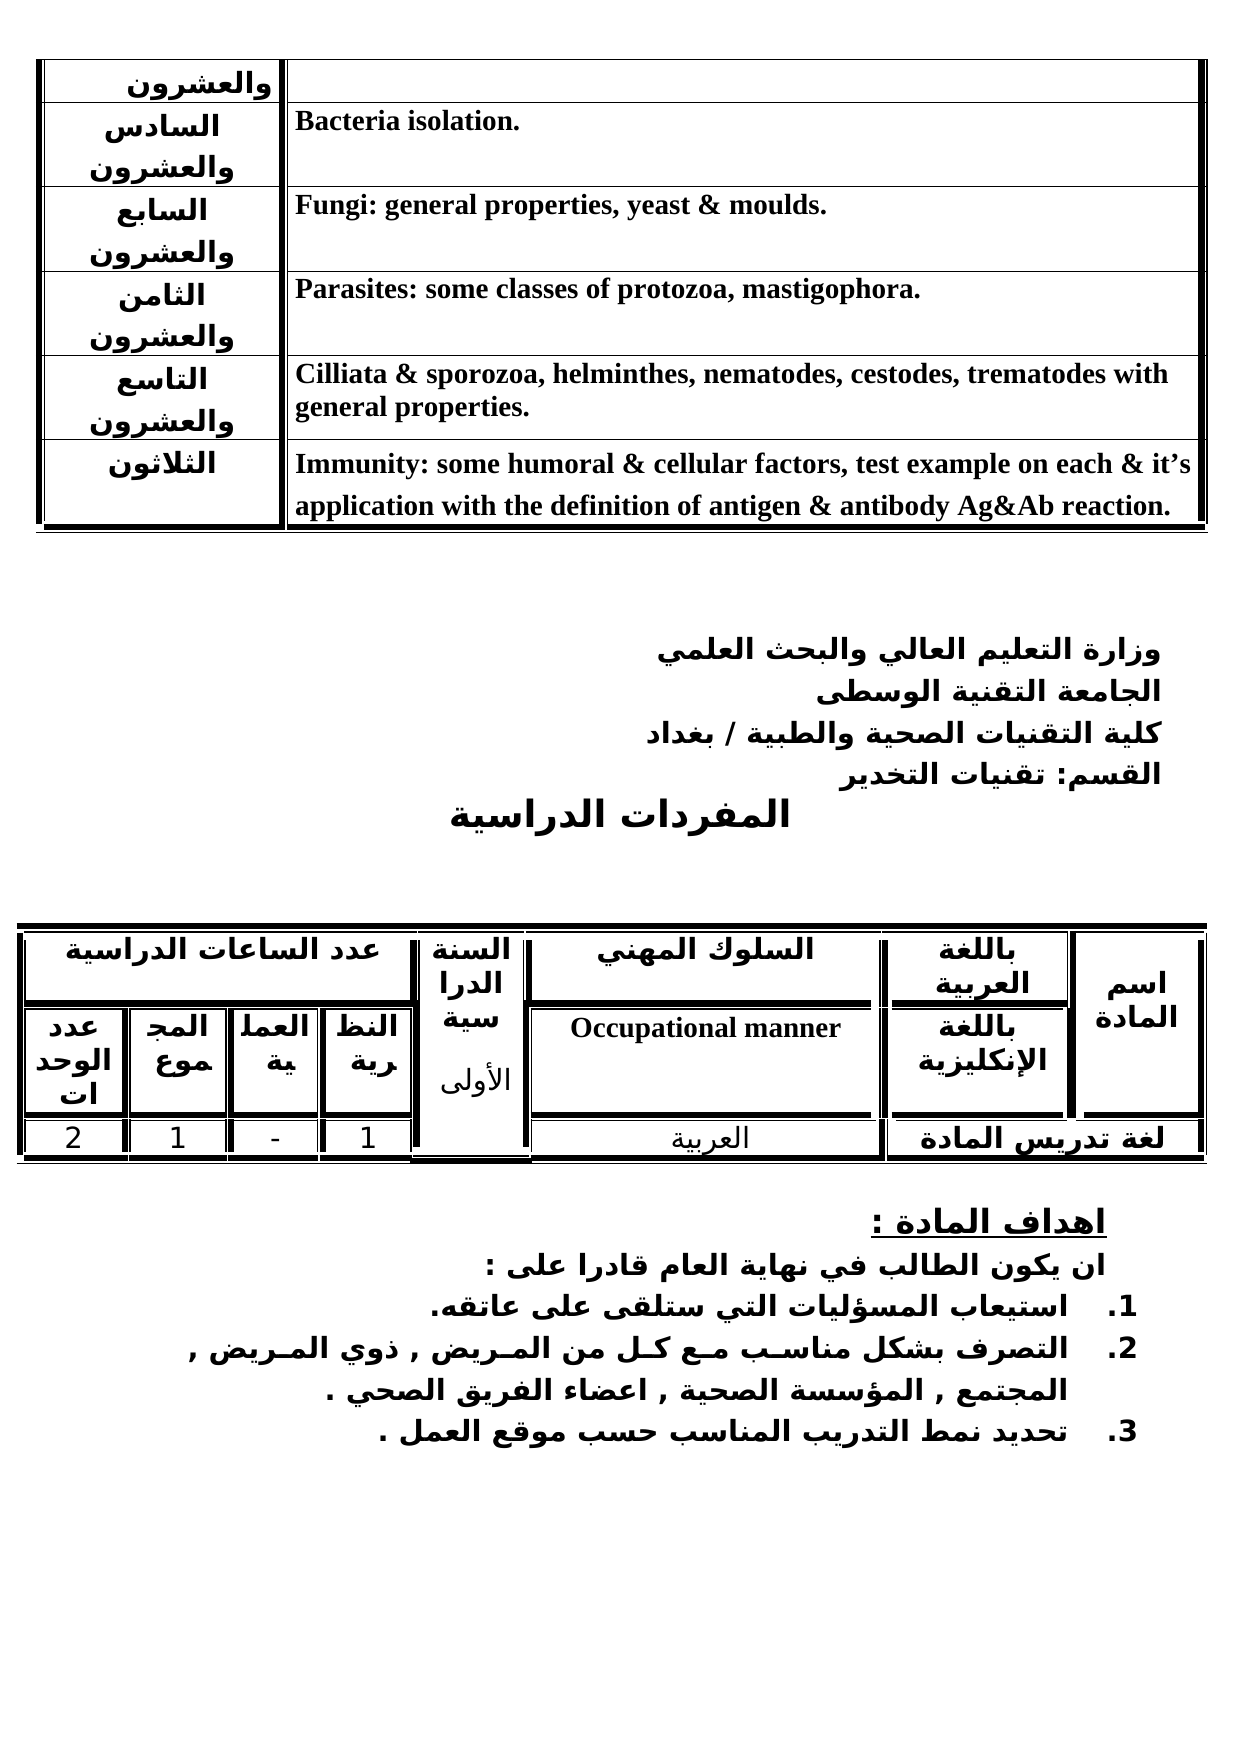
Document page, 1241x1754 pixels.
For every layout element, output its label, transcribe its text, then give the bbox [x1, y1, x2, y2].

table_header السلوك المهني [528, 929, 884, 1000]
text القسم: تقنيات التخدير [187, 751, 1162, 793]
table_cell العربية [528, 1112, 884, 1155]
table_cell السابع والعشرون [45, 187, 279, 271]
table_cell عدد الوحدات [26, 1010, 122, 1112]
table_cell التاسع والعشرون [45, 356, 279, 439]
table_cell Cilliata & sporozoa, helminthes, nematodes, cestodes, trematodes with general properties. [288, 356, 1198, 439]
table_header عدد الساعات الدراسية [21, 929, 415, 1000]
list التصرف بشكل مناسب مع كل من المريض , ذوي المريض , المجتمع , المؤسسة الصحية , اعضاء الفريق الصحي . [187, 1325, 1107, 1408]
list استيعاب المسؤليات التي ستلقى على عاتقه. [187, 1283, 1107, 1325]
table_cell المجموع [131, 1010, 225, 1112]
text اهداف المادة : [187, 1200, 1107, 1242]
table_cell السادس والعشرون [45, 103, 279, 186]
subtitle المفردات الدراسية [187, 793, 1053, 837]
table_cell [45, 60, 279, 102]
table_header اسم المادة [1076, 933, 1202, 1112]
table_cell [288, 60, 1198, 102]
table_cell باللغة الإنكليزية [884, 1000, 1067, 1112]
table_cell 2 [23, 1112, 126, 1155]
table_cell 1 [321, 1112, 415, 1155]
table_cell Immunity: some humoral & cellular factors, test example on each & it’s application with the definition of antigen & antibody Ag&Ab reaction. [288, 440, 1203, 524]
table_header باللغة العربية [884, 933, 1067, 1000]
table_cell Occupational manner [529, 1000, 884, 1112]
subtitle وزارة التعليم العالي والبحث العلمي [187, 626, 1162, 668]
table_cell - [230, 1112, 321, 1155]
list تحديد نمط التدريب المناسب حسب موقع العمل . [187, 1408, 1107, 1450]
table_cell الثامن والعشرون [45, 272, 279, 355]
text كلية التقنيات الصحية والطبية / بغداد [187, 710, 1162, 751]
text الجامعة التقنية الوسطى [187, 668, 1162, 710]
table_cell Bacteria isolation. [288, 103, 1198, 186]
table_cell Parasites: some classes of protozoa, mastigophora. [288, 272, 1198, 355]
table_cell 1 [126, 1112, 230, 1155]
table_cell النظرية [326, 1010, 410, 1112]
table_cell الثلاثون [42, 440, 279, 524]
text ان يكون الطالب في نهاية العام قادرا على : [187, 1242, 1107, 1283]
table_cell لغة تدريس المادة [884, 1112, 1202, 1155]
table_cell Fungi: general properties, yeast & moulds. [288, 187, 1198, 271]
table_cell العملية [234, 1010, 317, 1112]
table_header السنة الدراسية الأولى [415, 929, 527, 1155]
